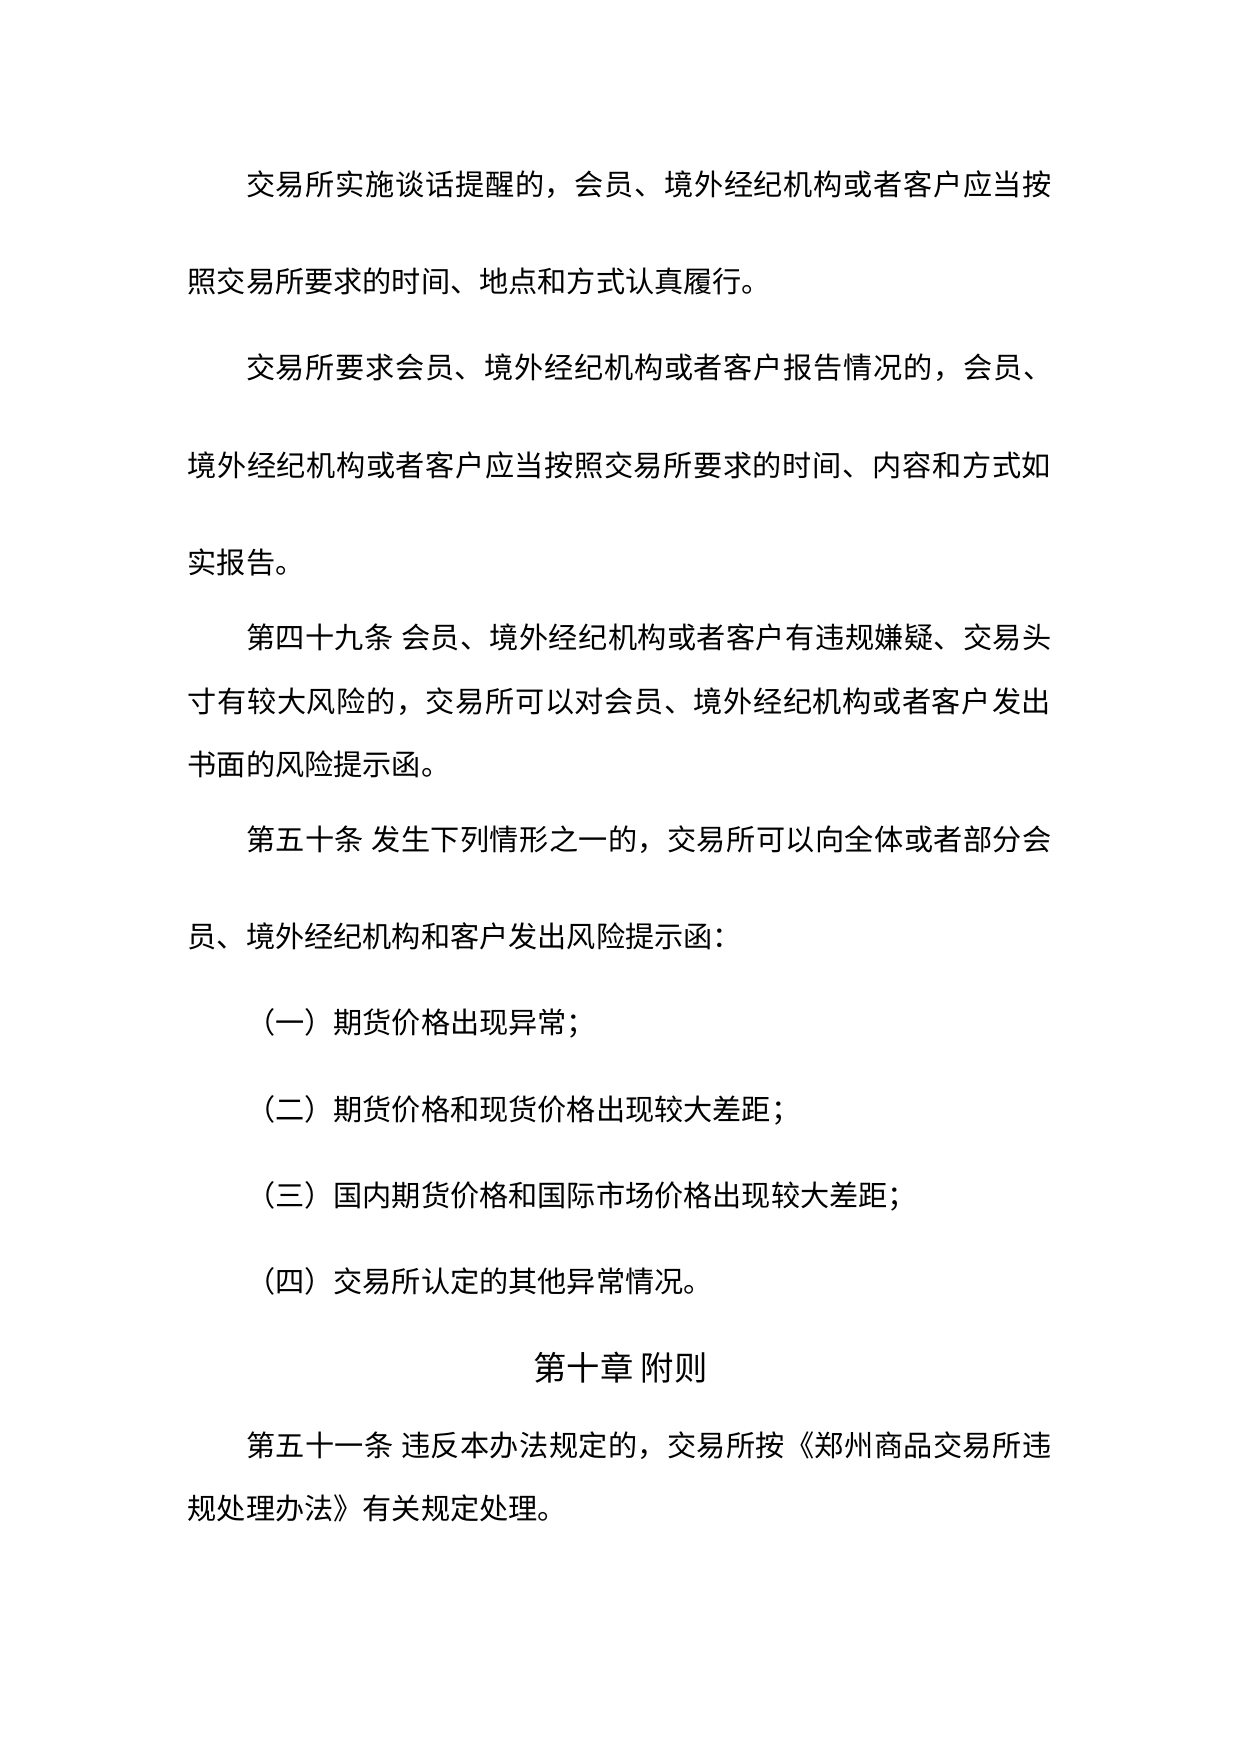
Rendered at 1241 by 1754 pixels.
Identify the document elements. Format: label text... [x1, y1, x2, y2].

text 交易所要求会员、境外经纪机构或者客户报告情况的，会员、境外经纪机构或者客户应当按照交易所要求的时间、内容和方式如实报告。 [187, 334, 1053, 594]
text （一）期货价格出现异常； [187, 989, 1053, 1054]
text （二）期货价格和现货价格出现较大差距； [187, 1075, 1053, 1140]
text 第五十条 发生下列情形之一的，交易所可以向全体或者部分会员、境外经纪机构和客户发出风险提示函： [187, 805, 1053, 968]
text 第四十九条 会员、境外经纪机构或者客户有违规嫌疑、交易头寸有较大风险的，交易所可以对会员、境外经纪机构或者客户发出书面的风险提示函。 [187, 615, 1053, 784]
text （三）国内期货价格和国际市场价格出现较大差距； [187, 1161, 1053, 1226]
text 第五十一条 违反本办法规定的，交易所按《郑州商品交易所违规处理办法》有关规定处理。 [187, 1422, 1053, 1528]
text 第十章 附则 [187, 1333, 1053, 1398]
text （四）交易所认定的其他异常情况。 [187, 1247, 1053, 1312]
text 交易所实施谈话提醒的，会员、境外经纪机构或者客户应当按照交易所要求的时间、地点和方式认真履行。 [187, 150, 1053, 312]
